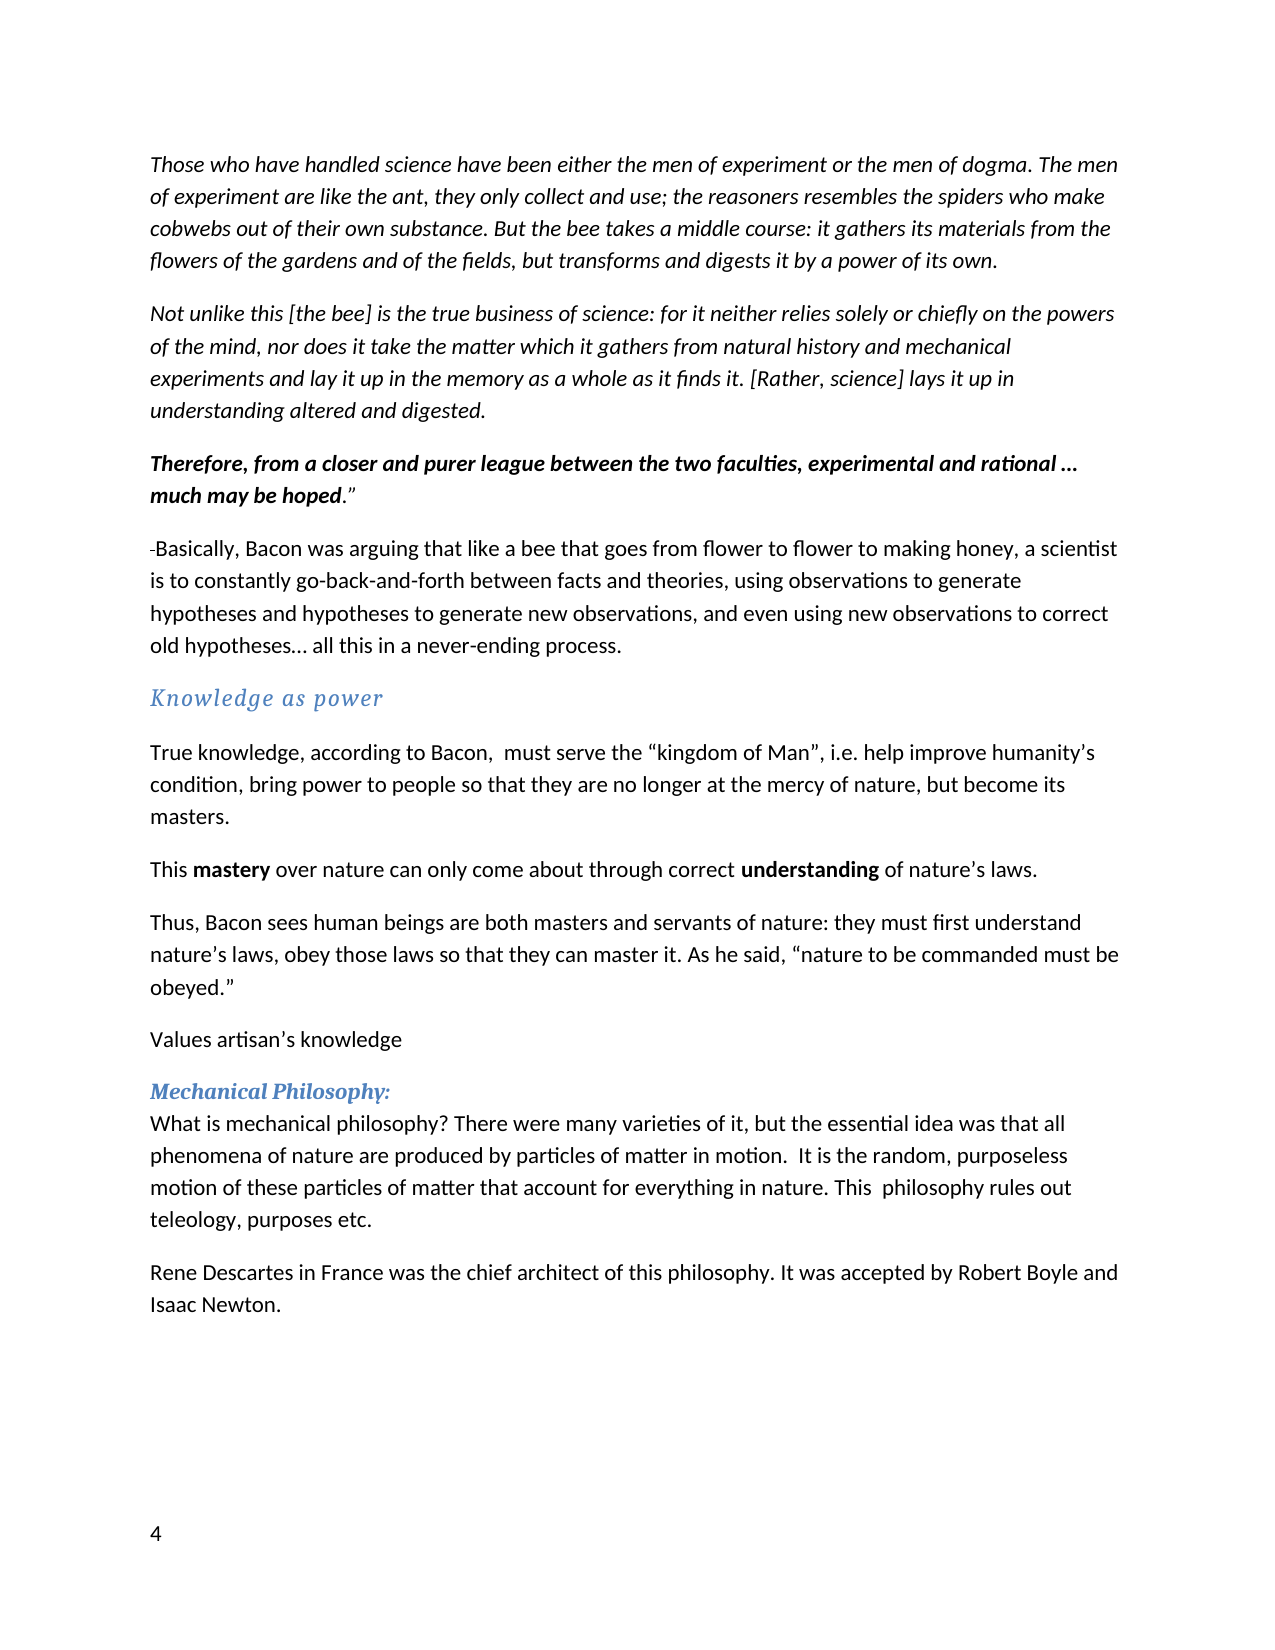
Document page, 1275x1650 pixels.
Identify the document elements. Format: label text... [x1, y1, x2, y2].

text Basically, Bacon was arguing that like a bee that goes from flower to flower to making honey, a scientist is to constantly go-back-and-forth between facts and theories, using observations to generate hypotheses and hypotheses to generate new observations, and even using new observations to correct old hypotheses… all this in a never-ending process. [150, 534, 1125, 659]
text Therefore, from a closer and purer league between the two faculties, experimental and rational … much may be hoped.” [150, 449, 1125, 509]
text What is mechanical philosophy? There were many varieties of it, but the essential idea was that all phenomena of nature are produced by particles of matter in motion. It is the random, purposeless motion of these particles of matter that account for everything in nature. This philosophy rules out teleology, purposes etc. [150, 1109, 1125, 1233]
text Those who have handled science have been either the men of experiment or the men of dogma. The men of experiment are like the ant, they only collect and use; the reasoners resembles the spiders who make cobwebs out of their own substance. But the bee takes a middle course: it gathers its materials from the flowers of the gardens and of the fields, but transforms and digests it by a power of its own. [150, 150, 1125, 274]
text True knowledge, according to Bacon, must serve the “kingdom of Man”, i.e. help improve humanity’s condition, bring power to people so that they are no longer at the mercy of nature, but become its masters. [150, 738, 1125, 830]
text Rene Descartes in France was the chief architect of this philosophy. It was accepted by Robert Boyle and Isaac Newton. [150, 1258, 1125, 1319]
text Thus, Bacon sees human beings are both masters and servants of nature: they must first understand nature’s laws, obey those laws so that they can master it. As he said, “nature to be commanded must be obeyed.” [150, 908, 1125, 1001]
text Not unlike this [the bee] is the true business of science: for it neither relies solely or chiefly on the powers of the mind, nor does it take the matter which it gathers from natural history and mechanical experiments and lay it up in the memory as a whole as it finds it. [Rather, science] lays it up in understanding altered and digested. [150, 299, 1125, 424]
text Values artisan’s knowledge [150, 1026, 1125, 1054]
text This mastery over nature can only come about through correct understanding of nature’s laws. [150, 855, 1125, 883]
subtitle Knowledge as power [150, 684, 1125, 713]
subtitle Mechanical Philosophy: [150, 1079, 1125, 1105]
